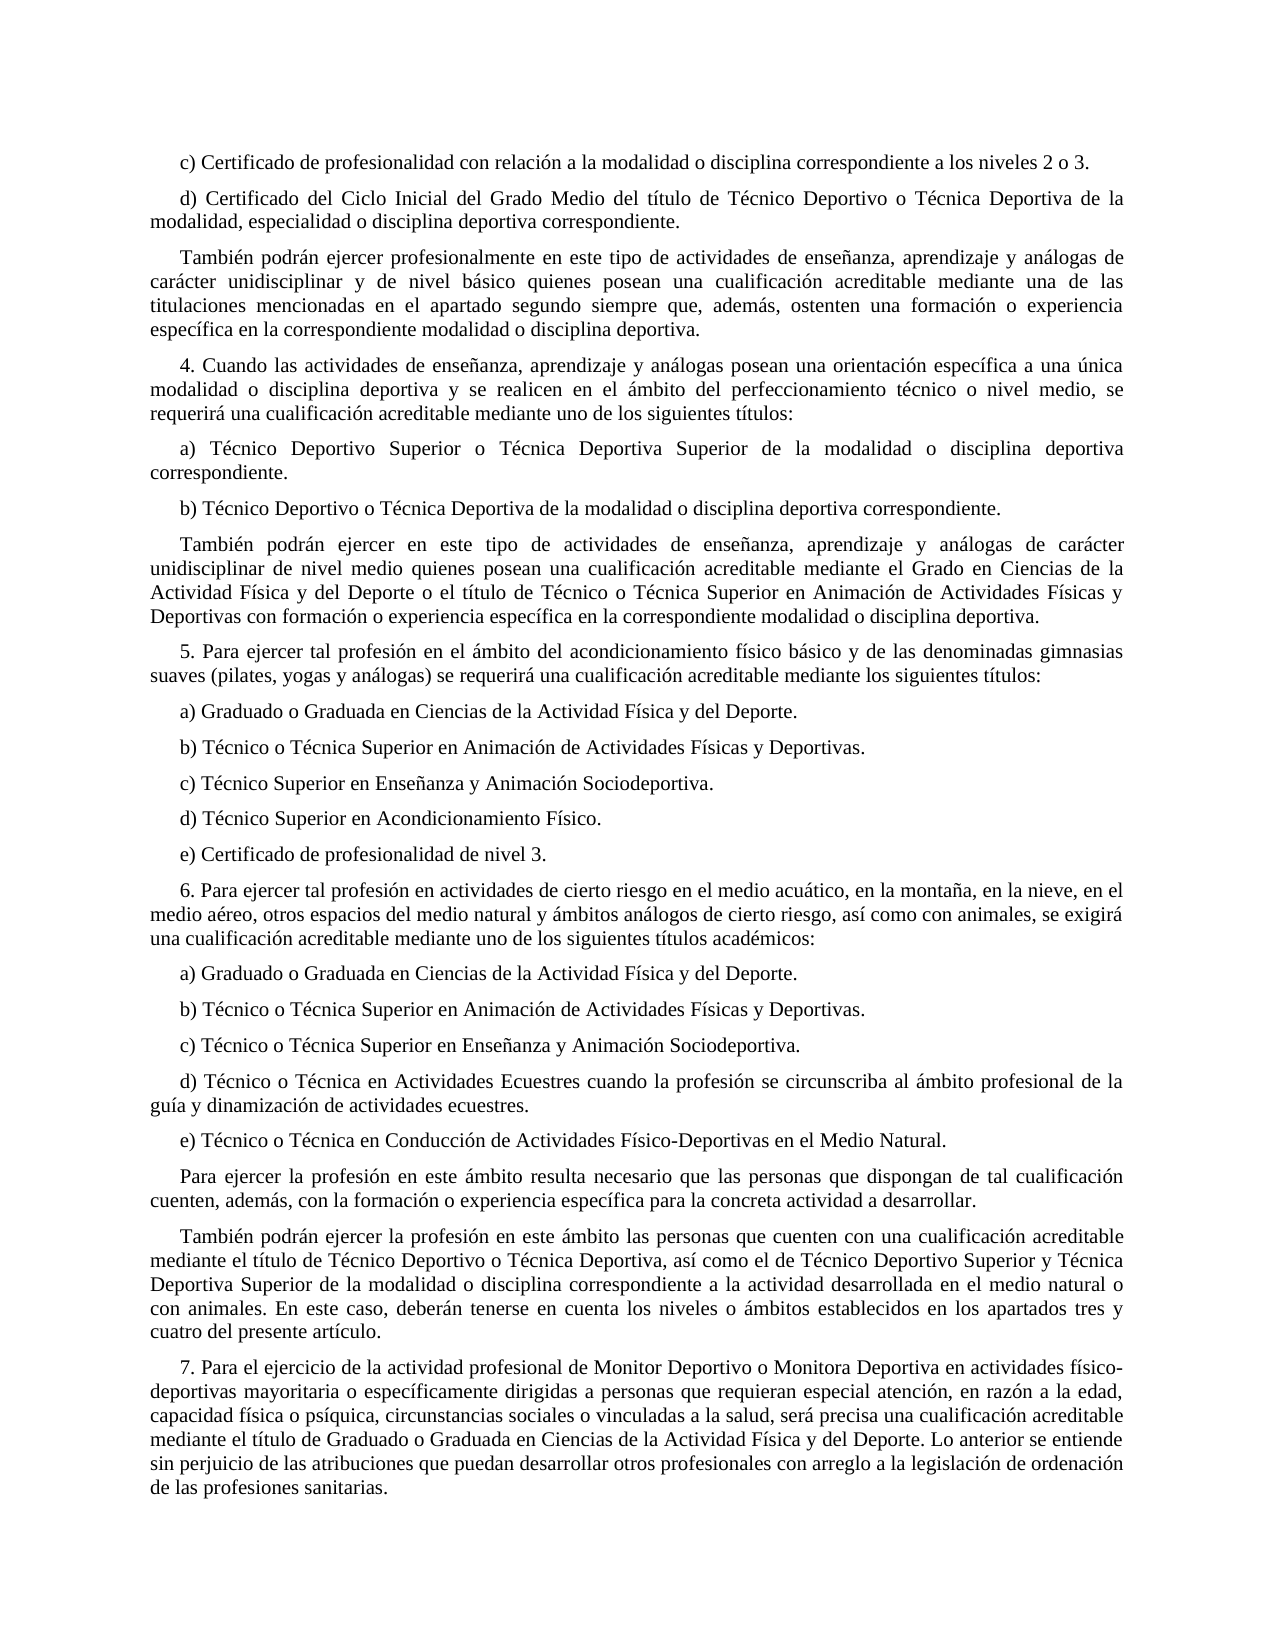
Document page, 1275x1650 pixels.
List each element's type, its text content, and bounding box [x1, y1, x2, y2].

text e) Técnico o Técnica en Conducción de Actividades Físico-Deportivas en el Medio Natural. [150, 1128, 1125, 1152]
text También podrán ejercer en este tipo de actividades de enseñanza, aprendizaje y análogas de carácter unidisciplinar de nivel medio quienes posean una cualificación acreditable mediante el Grado en Ciencias de la Actividad Física y del Deporte o el título de Técnico o Técnica Superior en Animación de Actividades Físicas y Deportivas con formación o experiencia específica en la correspondiente modalidad o disciplina deportiva. [150, 532, 1125, 628]
text c) Certificado de profesionalidad con relación a la modalidad o disciplina correspondiente a los niveles 2 o 3. [150, 150, 1125, 174]
text e) Certificado de profesionalidad de nivel 3. [150, 842, 1125, 866]
text d) Certificado del Ciclo Inicial del Grado Medio del título de Técnico Deportivo o Técnica Deportiva de la modalidad, especialidad o disciplina deportiva correspondiente. [150, 186, 1125, 234]
text 7. Para el ejercicio de la actividad profesional de Monitor Deportivo o Monitora Deportiva en actividades físico-deportivas mayoritaria o específicamente dirigidas a personas que requieran especial atención, en razón a la edad, capacidad física o psíquica, circunstancias sociales o vinculadas a la salud, será precisa una cualificación acreditable mediante el título de Graduado o Graduada en Ciencias de la Actividad Física y del Deporte. Lo anterior se entiende sin perjuicio de las atribuciones que puedan desarrollar otros profesionales con arreglo a la legislación de ordenación de las profesiones sanitarias. [150, 1356, 1125, 1499]
text También podrán ejercer profesionalmente en este tipo de actividades de enseñanza, aprendizaje y análogas de carácter unidisciplinar y de nivel básico quienes posean una cualificación acreditable mediante una de las titulaciones mencionadas en el apartado segundo siempre que, además, ostenten una formación o experiencia específica en la correspondiente modalidad o disciplina deportiva. [150, 245, 1125, 341]
text a) Técnico Deportivo Superior o Técnica Deportiva Superior de la modalidad o disciplina deportiva correspondiente. [150, 437, 1125, 484]
text b) Técnico o Técnica Superior en Animación de Actividades Físicas y Deportivas. [150, 735, 1125, 759]
text 4. Cuando las actividades de enseñanza, aprendizaje y análogas posean una orientación específica a una única modalidad o disciplina deportiva y se realicen en el ámbito del perfeccionamiento técnico o nivel medio, se requerirá una cualificación acreditable mediante uno de los siguientes títulos: [150, 353, 1125, 425]
text a) Graduado o Graduada en Ciencias de la Actividad Física y del Deporte. [150, 699, 1125, 723]
text a) Graduado o Graduada en Ciencias de la Actividad Física y del Deporte. [150, 962, 1125, 986]
text 5. Para ejercer tal profesión en el ámbito del acondicionamiento físico básico y de las denominadas gimnasias suaves (pilates, yogas y análogas) se requerirá una cualificación acreditable mediante los siguientes títulos: [150, 640, 1125, 688]
text c) Técnico Superior en Enseñanza y Animación Sociodeportiva. [150, 771, 1125, 795]
text b) Técnico Deportivo o Técnica Deportiva de la modalidad o disciplina deportiva correspondiente. [150, 496, 1125, 520]
text También podrán ejercer la profesión en este ámbito las personas que cuenten con una cualificación acreditable mediante el título de Técnico Deportivo o Técnica Deportiva, así como el de Técnico Deportivo Superior y Técnica Deportiva Superior de la modalidad o disciplina correspondiente a la actividad desarrollada en el medio natural o con animales. En este caso, deberán tenerse en cuenta los niveles o ámbitos establecidos en los apartados tres y cuatro del presente artículo. [150, 1224, 1125, 1344]
text d) Técnico Superior en Acondicionamiento Físico. [150, 807, 1125, 831]
text d) Técnico o Técnica en Actividades Ecuestres cuando la profesión se circunscriba al ámbito profesional de la guía y dinamización de actividades ecuestres. [150, 1069, 1125, 1117]
text Para ejercer la profesión en este ámbito resulta necesario que las personas que dispongan de tal cualificación cuenten, además, con la formación o experiencia específica para la concreta actividad a desarrollar. [150, 1164, 1125, 1212]
text 6. Para ejercer tal profesión en actividades de cierto riesgo en el medio acuático, en la montaña, en la nieve, en el medio aéreo, otros espacios del medio natural y ámbitos análogos de cierto riesgo, así como con animales, se exigirá una cualificación acreditable mediante uno de los siguientes títulos académicos: [150, 878, 1125, 950]
text c) Técnico o Técnica Superior en Enseñanza y Animación Sociodeportiva. [150, 1033, 1125, 1057]
text b) Técnico o Técnica Superior en Animación de Actividades Físicas y Deportivas. [150, 997, 1125, 1021]
